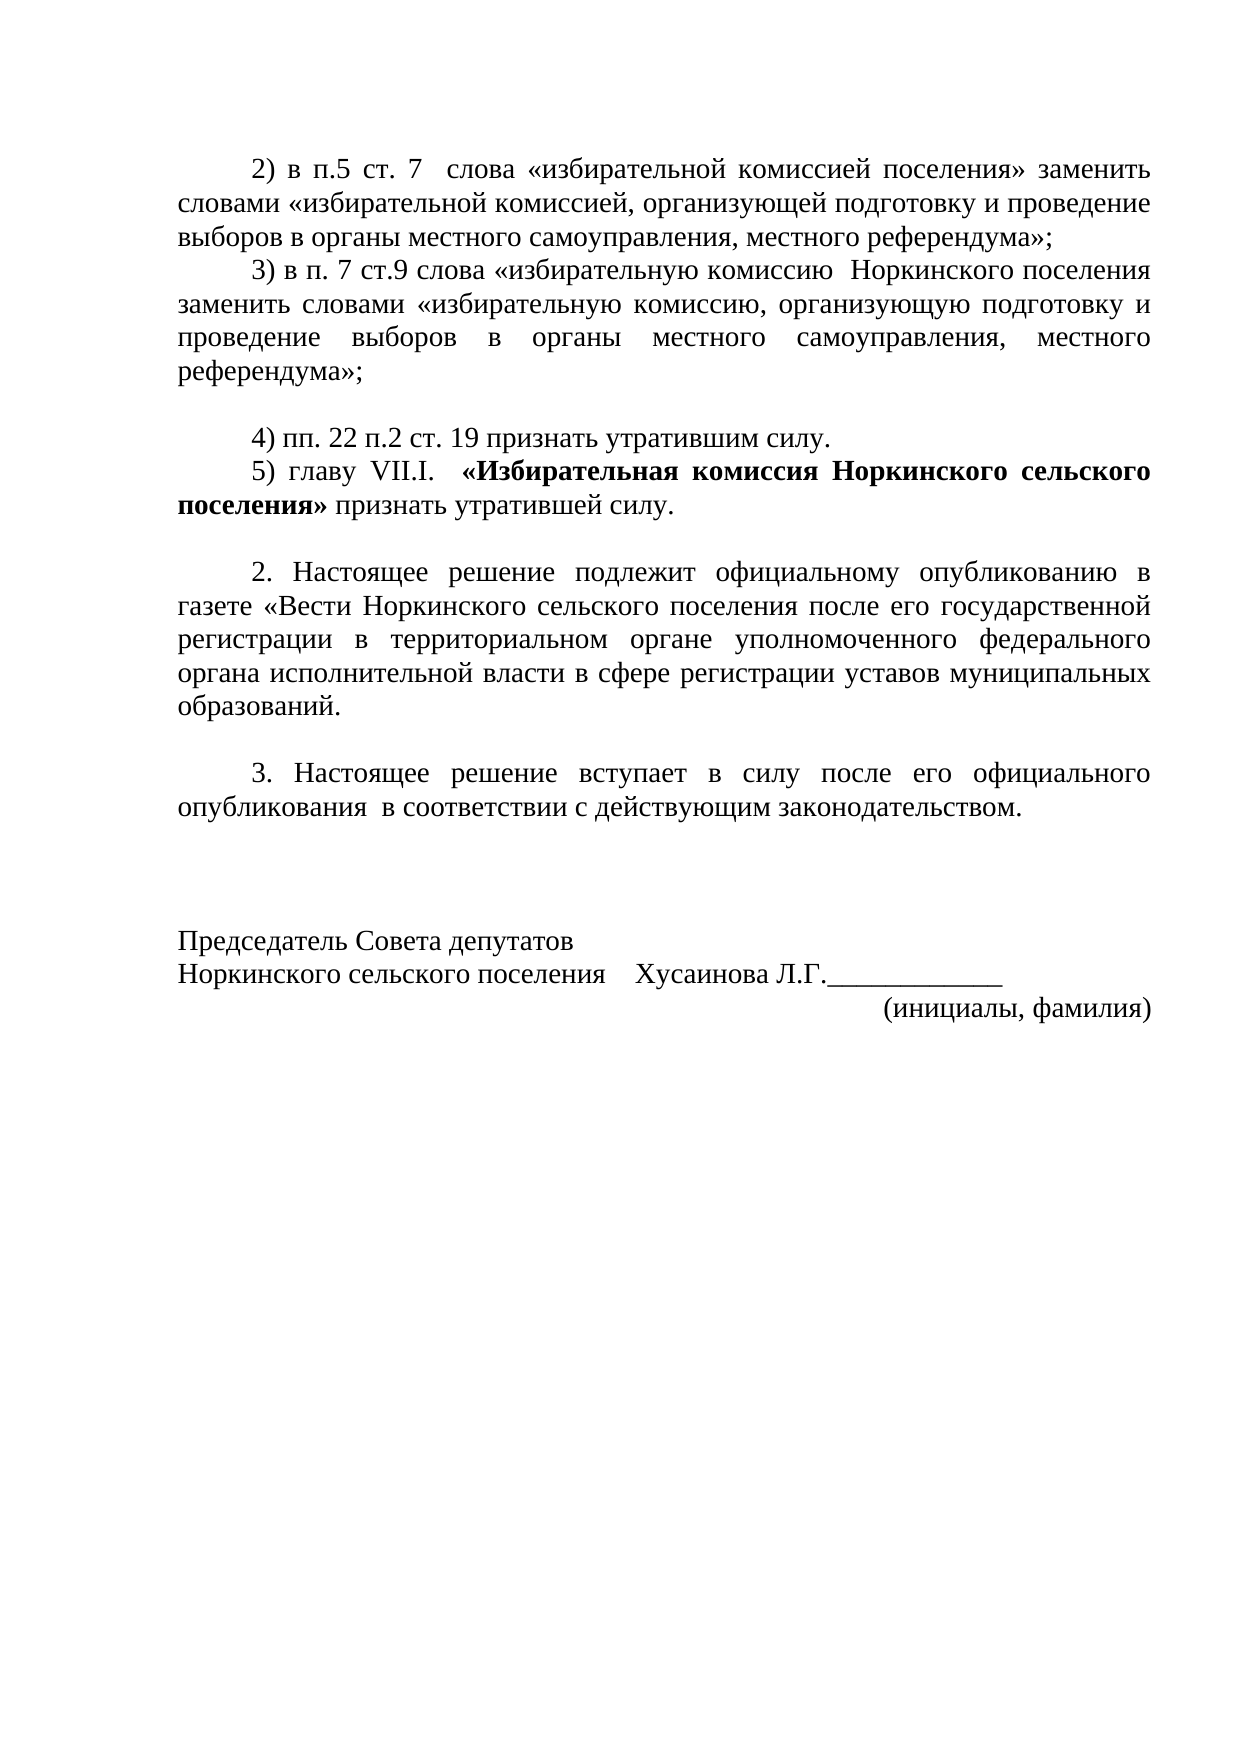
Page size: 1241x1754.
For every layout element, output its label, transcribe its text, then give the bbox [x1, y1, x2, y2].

text Председатель Совета депутатов [177, 923, 1152, 957]
text 2. Настоящее решение подлежит официальному опубликованию в газете «Вести Норкинского сельского поселения после его государственной регистрации в территориальном органе уполномоченного федерального органа исполнительной власти в сфере регистрации уставов муниципальных образований. [177, 554, 1152, 722]
text 2) в п.5 ст. 7 слова «избирательной комиссией поселения» заменить словами «избирательной комиссией, организующей подготовку и проведение выборов в органы местного самоуправления, местного референдума»; [177, 152, 1152, 252]
text 3. Настоящее решение вступает в силу после его официального опубликования в соответствии с действующим законодательством. [177, 755, 1152, 822]
text Норкинского сельского поселения Хусаинова Л.Г.____________ [177, 957, 1152, 990]
text (инициалы, фамилия) [177, 990, 1152, 1024]
text 4) пп. 22 п.2 ст. 19 признать утратившим силу. [177, 420, 1152, 453]
text 5) главу VII.I. «Избирательная комиссия Норкинского сельского поселения» признать утратившей силу. [177, 453, 1152, 521]
text 3) в п. 7 ст.9 слова «избирательную комиссию Норкинского поселения заменить словами «избирательную комиссию, организующую подготовку и проведение выборов в органы местного самоуправления, местного референдума»; [177, 252, 1152, 386]
